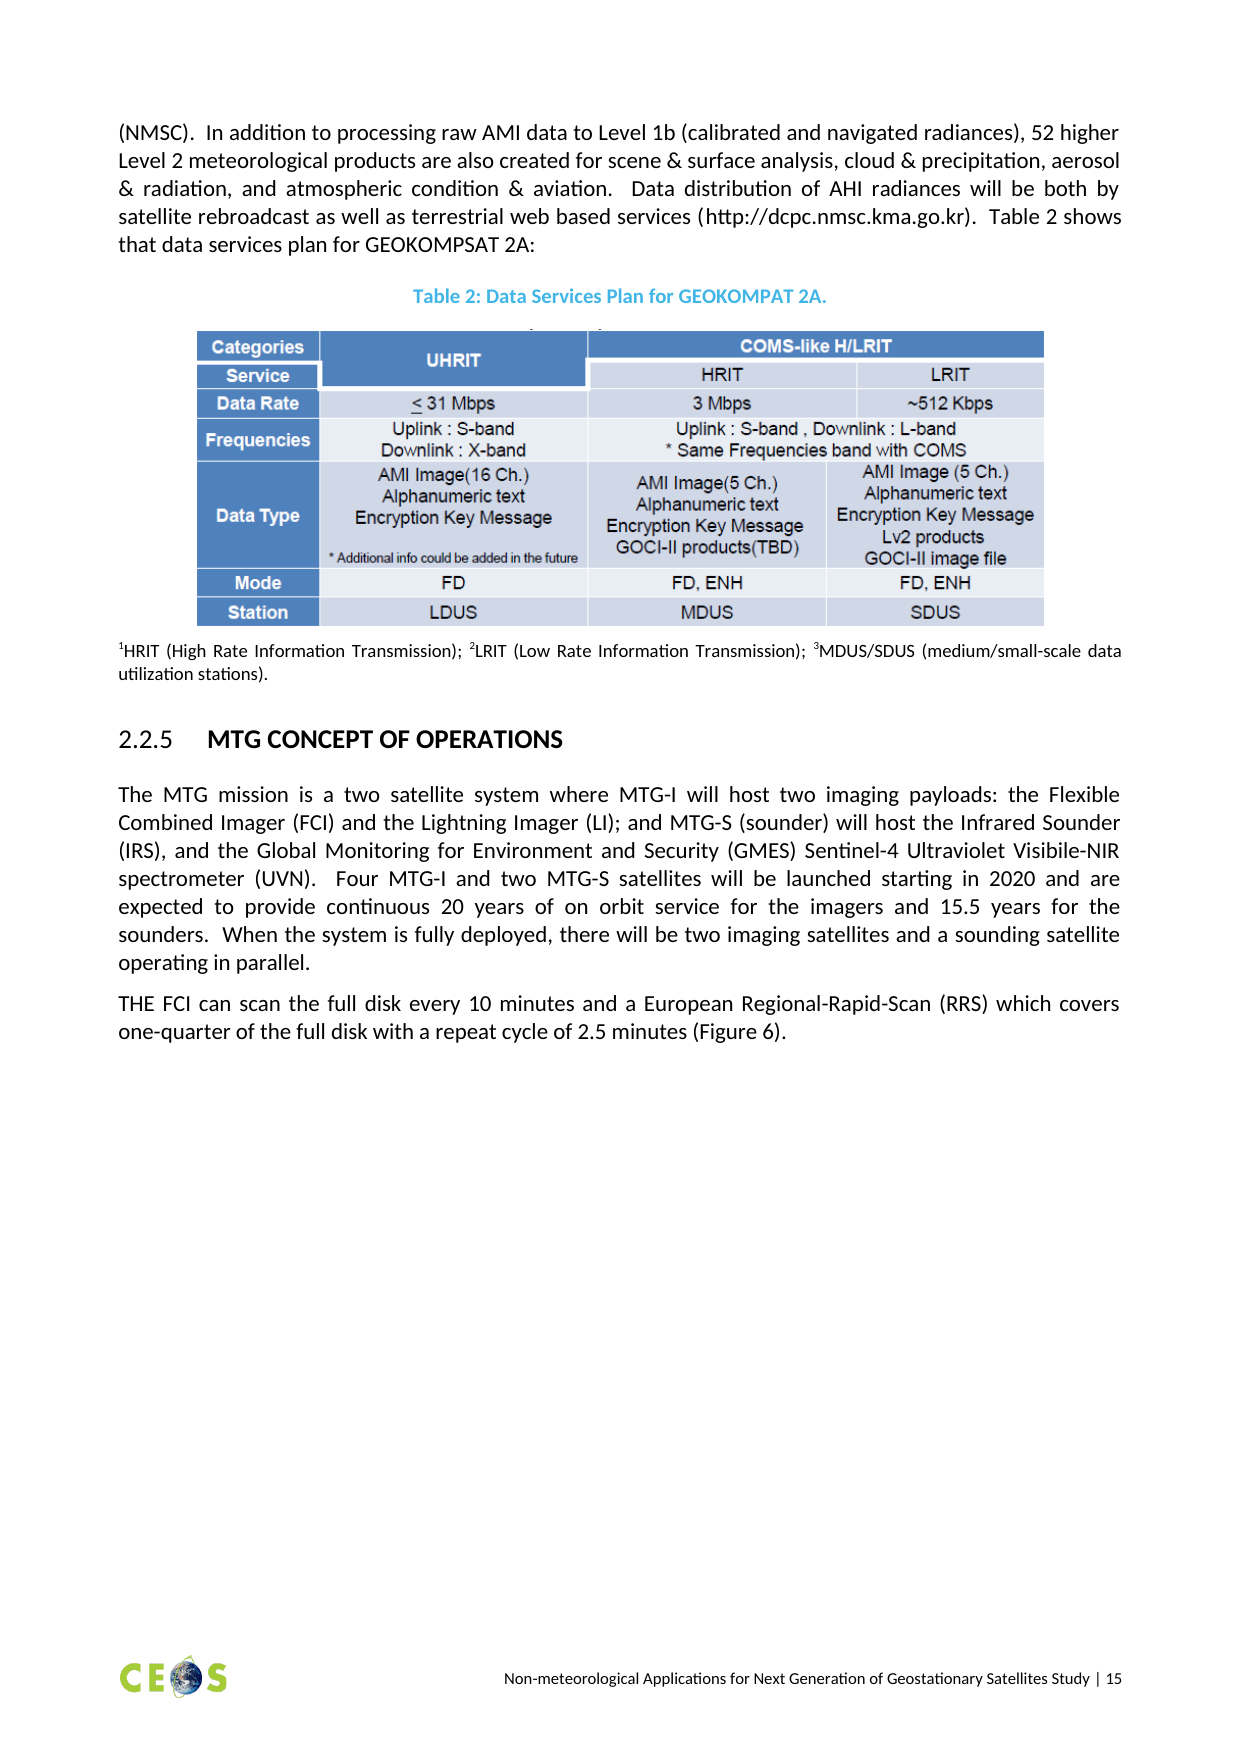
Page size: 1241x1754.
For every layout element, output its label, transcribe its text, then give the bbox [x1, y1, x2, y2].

text 1HRIT (High Rate Information Transmission); 2LRIT (Low Rate Information Transmission); 3MDUS/SDUS (medium/small-scale data utilization stations). [118, 639, 1122, 684]
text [118, 118, 1122, 258]
text The MTG mission is a two satellite system where MTG-I will host two imaging payloads: the Flexible Combined Imager (FCI) and the Lightning Imager (LI); and MTG-S (sounder) will host the Infrared Sounder (IRS), and the Global Monitoring for Environment and Security (GMES) Sentinel-4 Ultraviolet Visibile-NIR spectrometer (UVN). Four MTG-I and two MTG-S satellites will be launched starting in 2020 and are expected to provide continuous 20 years of on orbit service for the imagers and 15.5 years for the sounders. When the system is fully deployed, there will be two imaging satellites and a sounding satellite operating in parallel. [118, 780, 1122, 976]
subtitle MTG Concept of Operations [118, 722, 1092, 755]
picture [120, 1655, 227, 1698]
text THE FCI can scan the full disk every 10 minutes and a European Regional-Rapid-Scan (RRS) which covers one-quarter of the full disk with a repeat cycle of 2.5 minutes (Figure 6). [118, 989, 1122, 1045]
